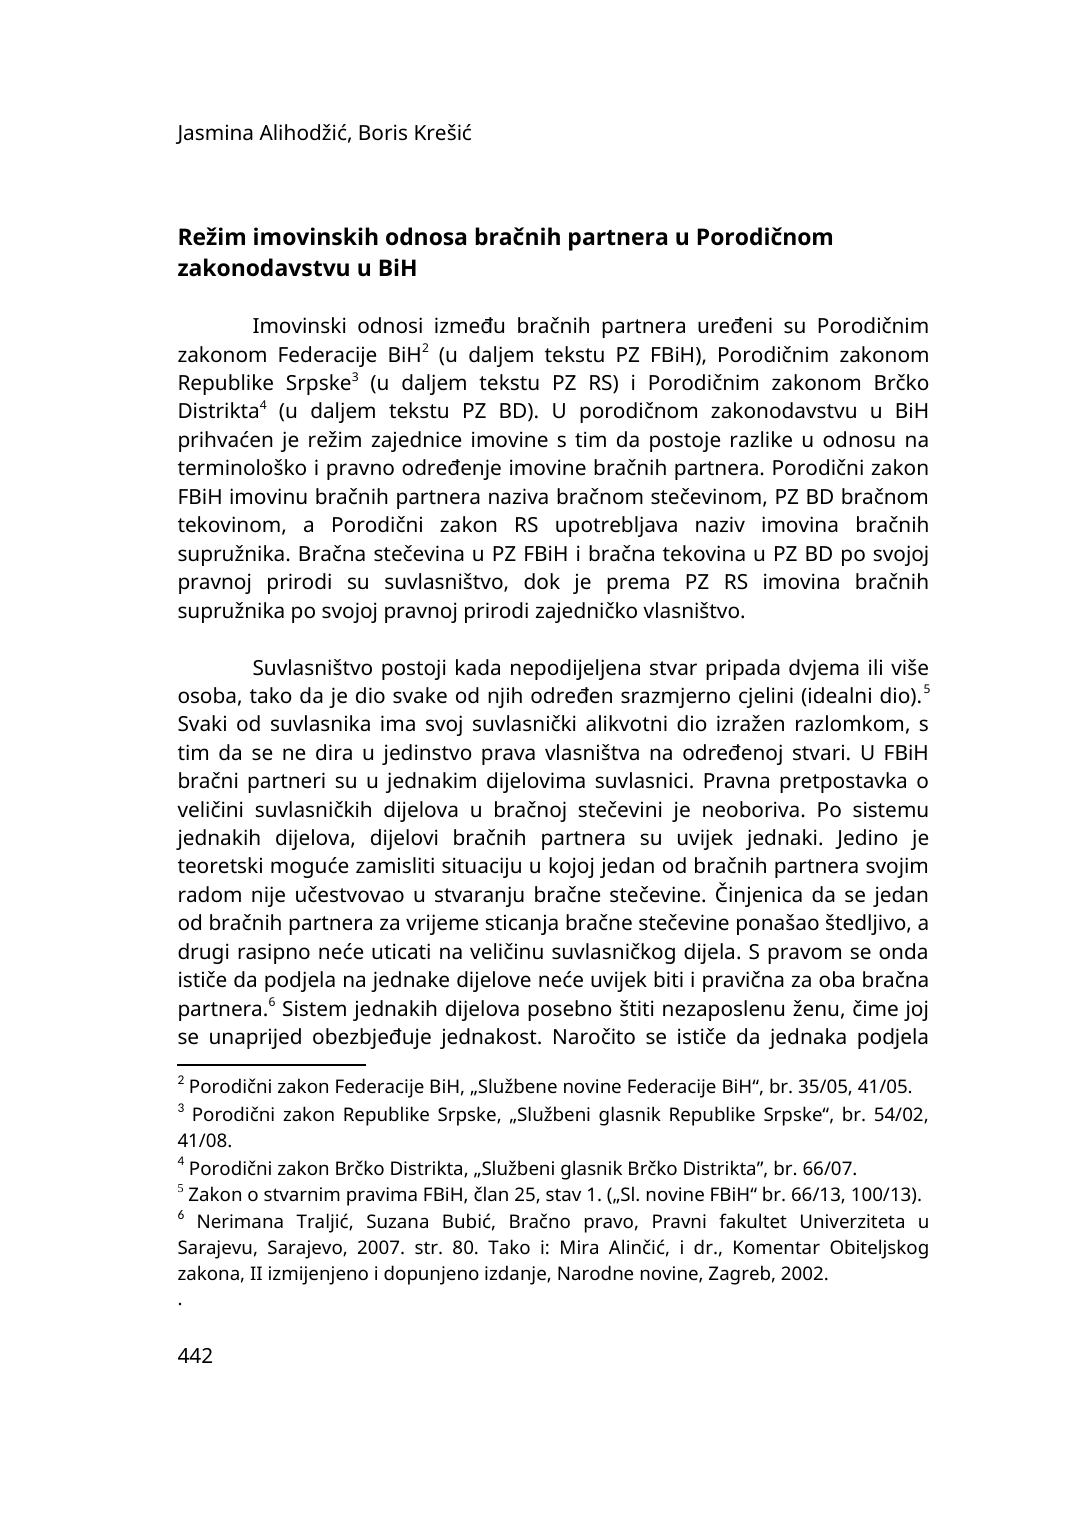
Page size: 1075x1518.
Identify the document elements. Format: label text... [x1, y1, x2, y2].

text Imovinski odnosi između bračnih partnera uređeni su Porodičnim zakonom Federacije BiH (u daljem tekstu PZ FBiH), Porodičnim zakonom Republike Srpske (u daljem tekstu PZ RS) i Porodičnim zakonom Brčko Distrikta (u daljem tekstu PZ BD). U porodičnom zakonodavstvu u BiH prihvaćen je režim zajednice imovine s tim da postoje razlike u odnosu na terminološko i pravno određenje imovine bračnih partnera. Porodični zakon FBiH imovinu bračnih partnera naziva bračnom stečevinom, PZ BD bračnom tekovinom, a Porodični zakon RS upotrebljava naziv imovina bračnih supružnika. Bračna stečevina u PZ FBiH i bračna tekovina u PZ BD po svojoj pravnoj prirodi su suvlasništvo, dok je prema PZ RS imovina bračnih supružnika po svojoj pravnoj prirodi zajedničko vlasništvo. [177, 311, 930, 624]
text zakonodavstvu u BiH [177, 252, 930, 283]
text Suvlasništvo postoji kada nepodijeljena stvar pripada dvjema ili više osoba, tako da je dio svake od njih određen srazmjerno cjelini (idealni dio). Svaki od suvlasnika ima svoj suvlasnički alikvotni dio izražen razlomkom, s tim da se ne dira u jedinstvo prava vlasništva na određenoj stvari. U FBiH bračni partneri su u jednakim dijelovima suvlasnici. Pravna pretpostavka o veličini suvlasničkih dijelova u bračnoj stečevini je neoboriva. Po sistemu jednakih dijelova, dijelovi bračnih partnera su uvijek jednaki. Jedino je teoretski moguće zamisliti situaciju u kojoj jedan od bračnih partnera svojim radom nije učestvovao u stvaranju bračne stečevine. Činjenica da se jedan od bračnih partnera za vrijeme sticanja bračne stečevine ponašao štedljivo, a drugi rasipno neće uticati na veličinu suvlasničkog dijela. S pravom se onda ističe da podjela na jednake dijelove neće uvijek biti i pravična za oba bračna partnera. Sistem jednakih dijelova posebno štiti nezaposlenu ženu, čime joj se unaprijed obezbjeđuje jednakost. Naročito se ističe da jednaka podjela doprinosi skraćivanju sudskih postupaka, odnosno eliminisanju mogućnosti vođenja dugotrajnih postupaka. [177, 653, 930, 1051]
text Režim imovinskih odnosa bračnih partnera u Porodičnom [177, 220, 930, 252]
